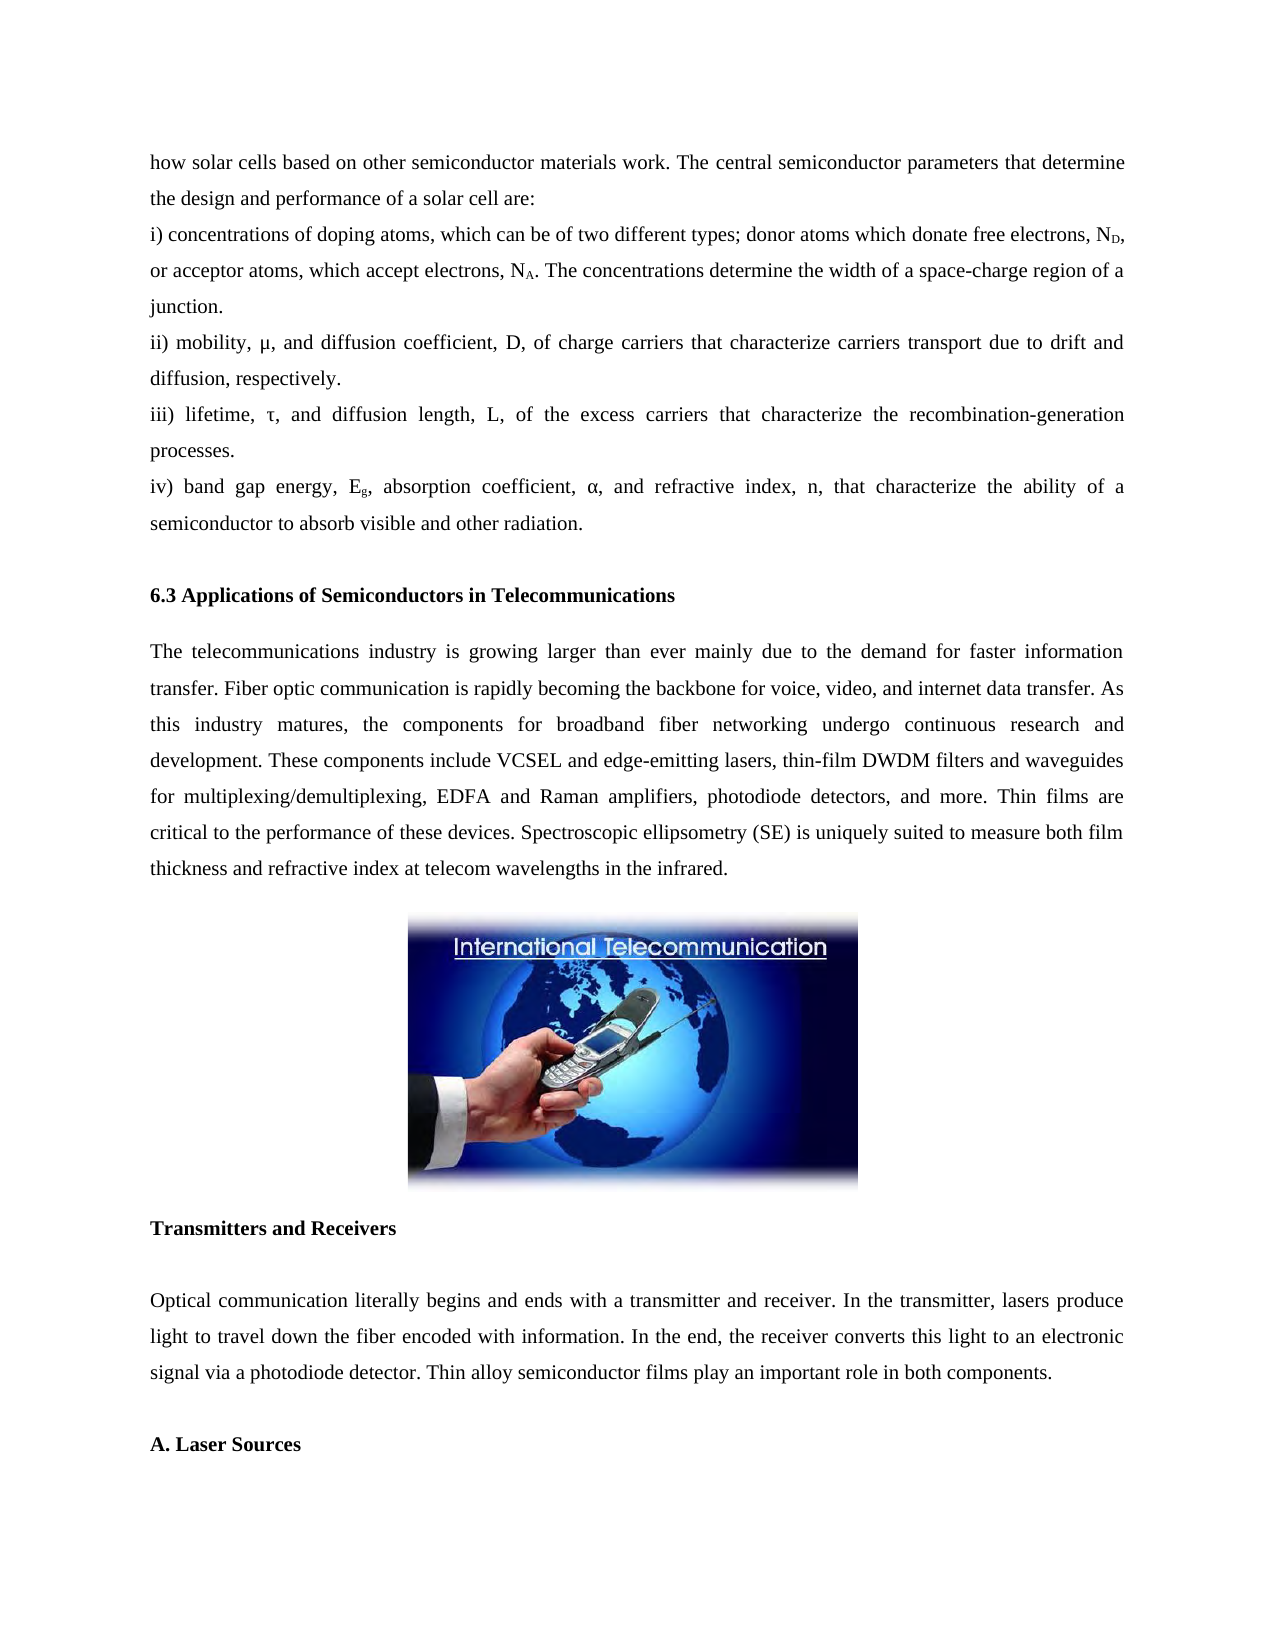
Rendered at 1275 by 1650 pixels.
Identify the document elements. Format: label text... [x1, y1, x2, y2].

text Transmitters and Receivers [150, 1216, 1125, 1240]
text A. Laser Sources [150, 1432, 1125, 1456]
text i) concentrations of doping atoms, which can be of two different types; donor atoms which donate free electrons, ND, or acceptor atoms, which accept electrons, NA. The concentrations determine the width of a space-charge region of a junction. [150, 222, 1125, 318]
text The telecommunications industry is growing larger than ever mainly due to the demand for faster information transfer. Fiber optic communication is rapidly becoming the backbone for voice, video, and internet data transfer. As this industry matures, the components for broadband fiber networking undergo continuous research and development. These components include VCSEL and edge-emitting lasers, thin-film DWDM filters and waveguides for multiplexing/demultiplexing, EDFA and Raman amplifiers, photodiode detectors, and more. Thin films are critical to the performance of these devices. Spectroscopic ellipsometry (SE) is uniquely suited to measure both film thickness and refractive index at telecom wavelengths in the infrared. [150, 639, 1125, 880]
text iii) lifetime, τ, and diffusion length, L, of the excess carriers that characterize the recombination-generation processes. [150, 402, 1125, 462]
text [150, 150, 1125, 210]
text 6.3 Applications of Semiconductors in Telecommunications [150, 582, 1125, 607]
text Optical communication literally begins and ends with a transmitter and receiver. In the transmitter, lasers produce light to travel down the fiber encoded with information. In the end, the receiver converts this light to an electronic signal via a photodiode detector. Thin alloy semiconductor films play an important role in both components. [150, 1288, 1125, 1384]
text iv) band gap energy, Eg, absorption coefficient, α, and refractive index, n, that characterize the ability of a semiconductor to absorb visible and other radiation. [150, 474, 1125, 534]
text ii) mobility, μ, and diffusion coefficient, D, of charge carriers that characterize carriers transport due to drift and diffusion, respectively. [150, 330, 1125, 390]
